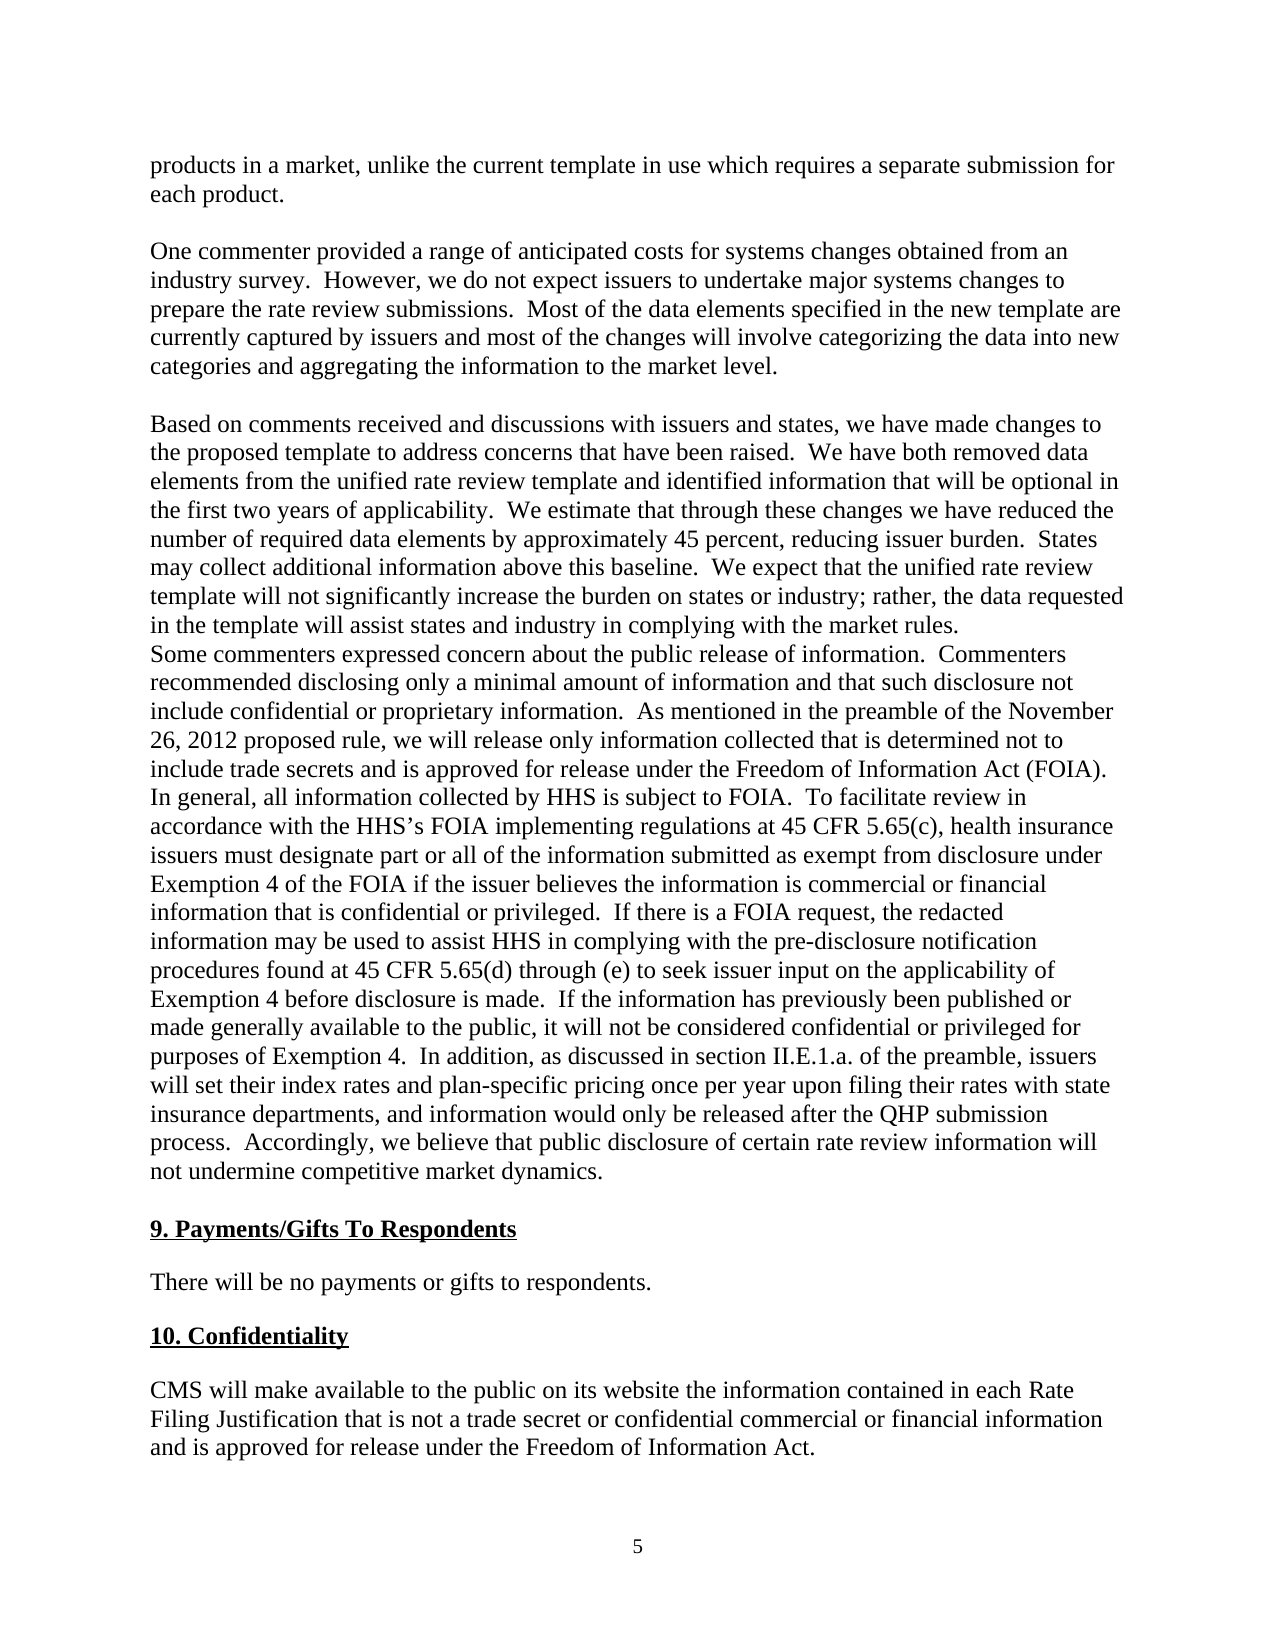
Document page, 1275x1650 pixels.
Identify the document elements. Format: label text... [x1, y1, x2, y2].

text CMS will make available to the public on its website the information contained in each Rate Filing Justification that is not a trade secret or confidential commercial or financial information and is approved for release under the Freedom of Information Act. [150, 1375, 1125, 1461]
subtitle 9. Payments/Gifts To Respondents [150, 1214, 1125, 1242]
text One commenter provided a range of anticipated costs for systems changes obtained from an industry survey. However, we do not expect issuers to undertake major systems changes to prepare the rate review submissions. Most of the data elements specified in the new template are currently captured by issuers and most of the changes will involve categorizing the data into new categories and aggregating the information to the market level. [150, 236, 1125, 380]
text Based on comments received and discussions with issuers and states, we have made changes to the proposed template to address concerns that have been raised. We have both removed data elements from the unified rate review template and identified information that will be optional in the first two years of applicability. We estimate that through these changes we have reduced the number of required data elements by approximately 45 percent, reducing issuer burden. States may collect additional information above this baseline. We expect that the unified rate review template will not significantly increase the burden on states or industry; rather, the data requested in the template will assist states and industry in complying with the market rules. [150, 409, 1125, 639]
text There will be no payments or gifts to respondents. [150, 1267, 1125, 1296]
text Some commenters expressed concern about the public release of information. Commenters recommended disclosing only a minimal amount of information and that such disclosure not include confidential or proprietary information. As mentioned in the preamble of the November 26, 2012 proposed rule, we will release only information collected that is determined not to include trade secrets and is approved for release under the Freedom of Information Act (FOIA). In general, all information collected by HHS is subject to FOIA. To facilitate review in accordance with the HHS’s FOIA implementing regulations at 45 CFR 5.65(c), health insurance issuers must designate part or all of the information submitted as exempt from disclosure under Exemption 4 of the FOIA if the issuer believes the information is commercial or financial information that is confidential or privileged. If there is a FOIA request, the redacted information may be used to assist HHS in complying with the pre-disclosure notification procedures found at 45 CFR 5.65(d) through (e) to seek issuer input on the applicability of Exemption 4 before disclosure is made. If the information has previously been published or made generally available to the public, it will not be considered confidential or privileged for purposes of Exemption 4. In addition, as discussed in section II.E.1.a. of the preamble, issuers will set their index rates and plan-specific pricing once per year upon filing their rates with state insurance departments, and information would only be released after the QHP submission process. Accordingly, we believe that public disclosure of certain rate review information will not undermine competitive market dynamics. [150, 639, 1125, 1185]
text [150, 150, 1125, 207]
text 10. Confidentiality [150, 1321, 1125, 1350]
